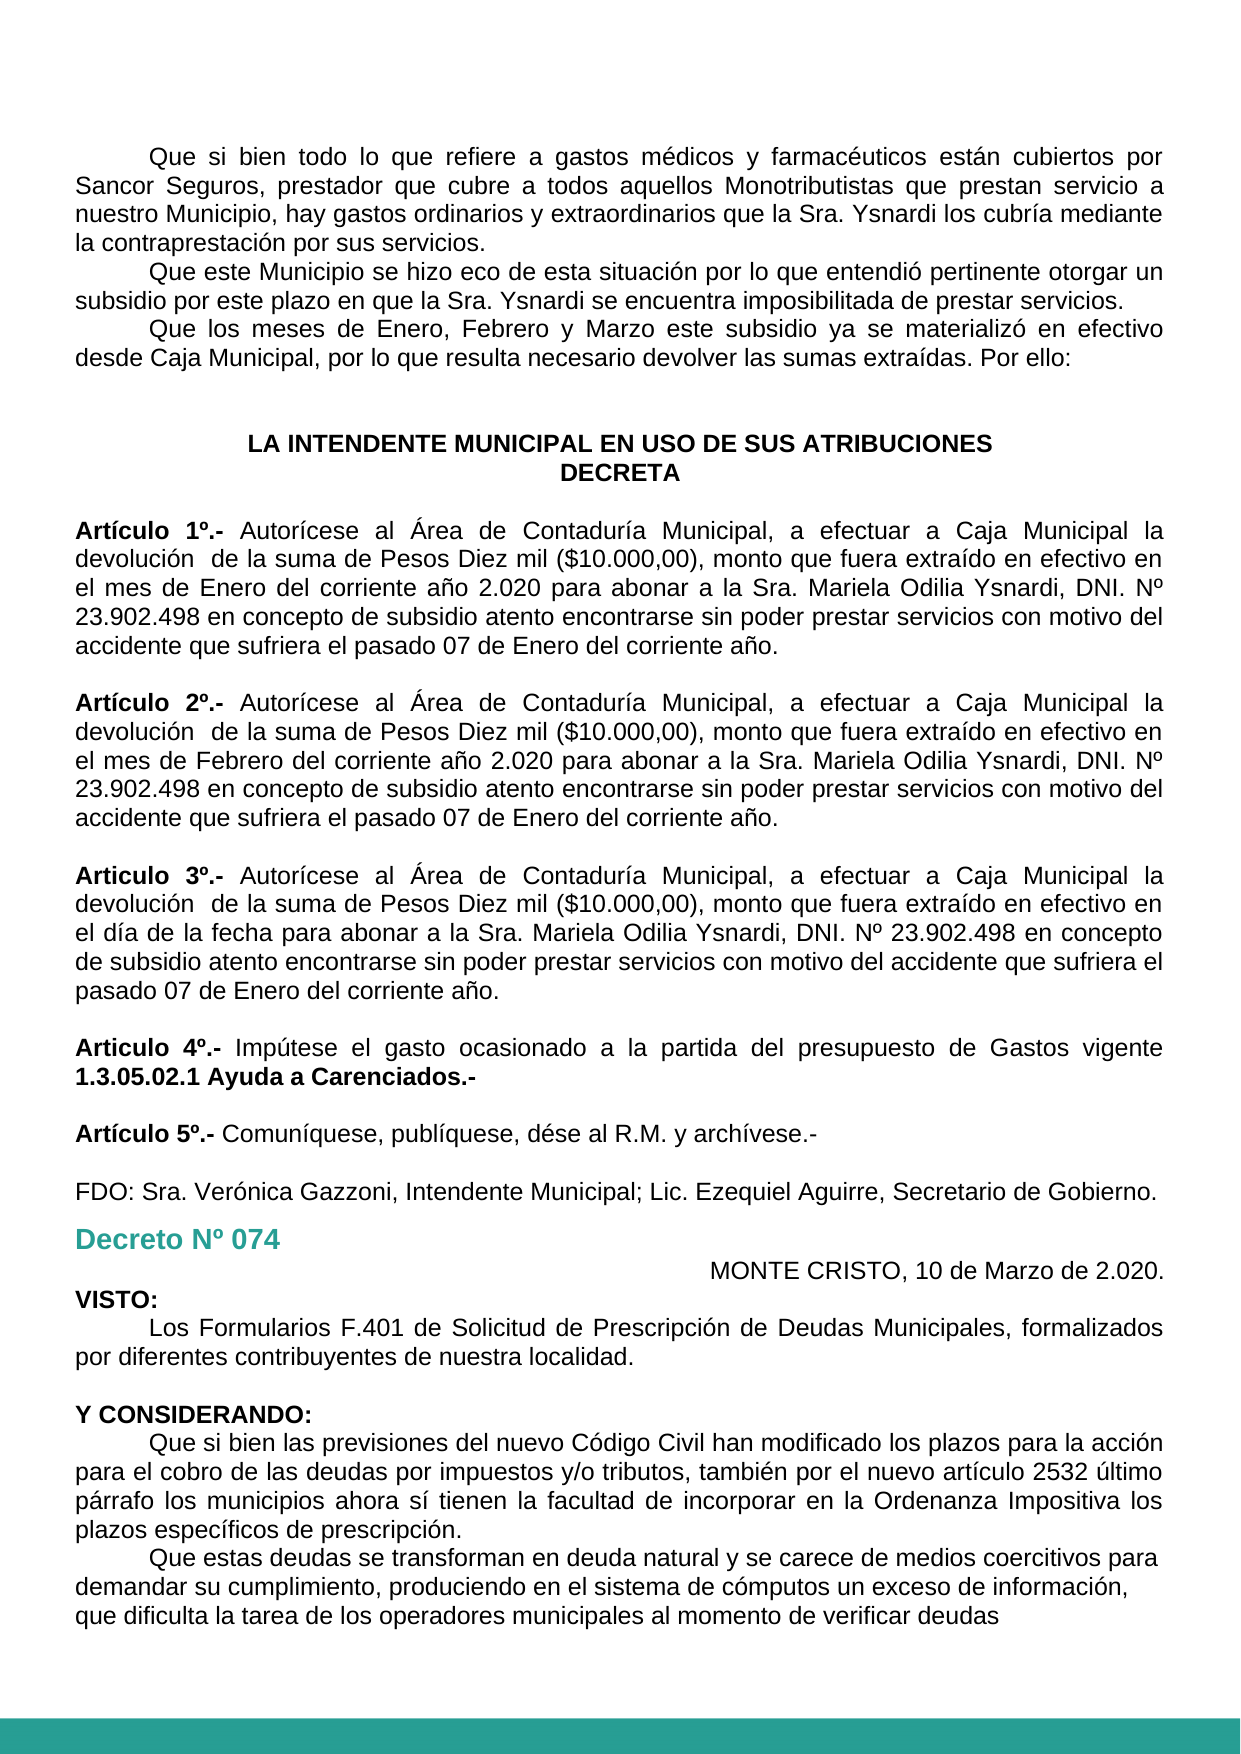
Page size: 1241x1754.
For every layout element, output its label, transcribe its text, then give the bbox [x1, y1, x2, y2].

text Que si bien todo lo que refiere a gastos médicos y farmacéuticos están cubiertos por Sancor Seguros, prestador que cubre a todos aquellos Monotributistas que prestan servicio a nuestro Municipio, hay gastos ordinarios y extraordinarios que la Sra. Ysnardi los cubría mediante la contraprestación por sus servicios. [75, 142, 1165, 257]
text VISTO: [75, 1285, 1165, 1313]
text Artículo 2º.- Autorícese al Área de Contaduría Municipal, a efectuar a Caja Municipal la devolución de la suma de Pesos Diez mil ($10.000,00), monto que fuera extraído en efectivo en el mes de Febrero del corriente año 2.020 para abonar a la Sra. Mariela Odilia Ysnardi, DNI. Nº 23.902.498 en concepto de subsidio atento encontrarse sin poder prestar servicios con motivo del accidente que sufriera el pasado 07 de Enero del corriente año. [75, 688, 1165, 832]
text Articulo 4º.- Impútese el gasto ocasionado a la partida del presupuesto de Gastos vigente 1.3.05.02.1 Ayuda a Carenciados.- [75, 1033, 1165, 1091]
text Articulo 3º.- Autorícese al Área de Contaduría Municipal, a efectuar a Caja Municipal la devolución de la suma de Pesos Diez mil ($10.000,00), monto que fuera extraído en efectivo en el día de la fecha para abonar a la Sra. Mariela Odilia Ysnardi, DNI. Nº 23.902.498 en concepto de subsidio atento encontrarse sin poder prestar servicios con motivo del accidente que sufriera el pasado 07 de Enero del corriente año. [75, 861, 1165, 1004]
text DECRETA [75, 458, 1165, 487]
text Y CONSIDERANDO: [75, 1400, 1165, 1428]
text Que estas deudas se transforman en deuda natural y se carece de medios coercitivos para demandar su cumplimiento, produciendo en el sistema de cómputos un exceso de información, que dificulta la tarea de los operadores municipales al momento de verificar deudas [75, 1543, 1165, 1630]
text Artículo 1º.- Autorícese al Área de Contaduría Municipal, a efectuar a Caja Municipal la devolución de la suma de Pesos Diez mil ($10.000,00), monto que fuera extraído en efectivo en el mes de Enero del corriente año 2.020 para abonar a la Sra. Mariela Odilia Ysnardi, DNI. Nº 23.902.498 en concepto de subsidio atento encontrarse sin poder prestar servicios con motivo del accidente que sufriera el pasado 07 de Enero del corriente año. [75, 516, 1165, 659]
text Los Formularios F.401 de Solicitud de Prescripción de Deudas Municipales, formalizados por diferentes contribuyentes de nuestra localidad. [75, 1313, 1165, 1371]
text Que si bien las previsiones del nuevo Código Civil han modificado los plazos para la acción para el cobro de las deudas por impuestos y/o tributos, también por el nuevo artículo 2532 último párrafo los municipios ahora sí tienen la facultad de incorporar en la Ordenanza Impositiva los plazos específicos de prescripción. [75, 1428, 1165, 1543]
text FDO: Sra. Verónica Gazzoni, Intendente Municipal; Lic. Ezequiel Aguirre, Secretario de Gobierno. [75, 1177, 1165, 1206]
text LA INTENDENTE MUNICIPAL EN USO DE SUS ATRIBUCIONES [75, 429, 1165, 458]
text Artículo 5º.- Comuníquese, publíquese, dése al R.M. y archívese.- [75, 1119, 1165, 1148]
text Que este Municipio se hizo eco de esta situación por lo que entendió pertinente otorgar un subsidio por este plazo en que la Sra. Ysnardi se encuentra imposibilitada de prestar servicios. [75, 257, 1165, 314]
text MONTE CRISTO, 10 de Marzo de 2.020. [75, 1256, 1165, 1285]
text Que los meses de Enero, Febrero y Marzo este subsidio ya se materializó en efectivo desde Caja Municipal, por lo que resulta necesario devolver las sumas extraídas. Por ello: [75, 314, 1165, 372]
picture [0, 1718, 1241, 1754]
subtitle Decreto Nº 074 [75, 1222, 1165, 1256]
